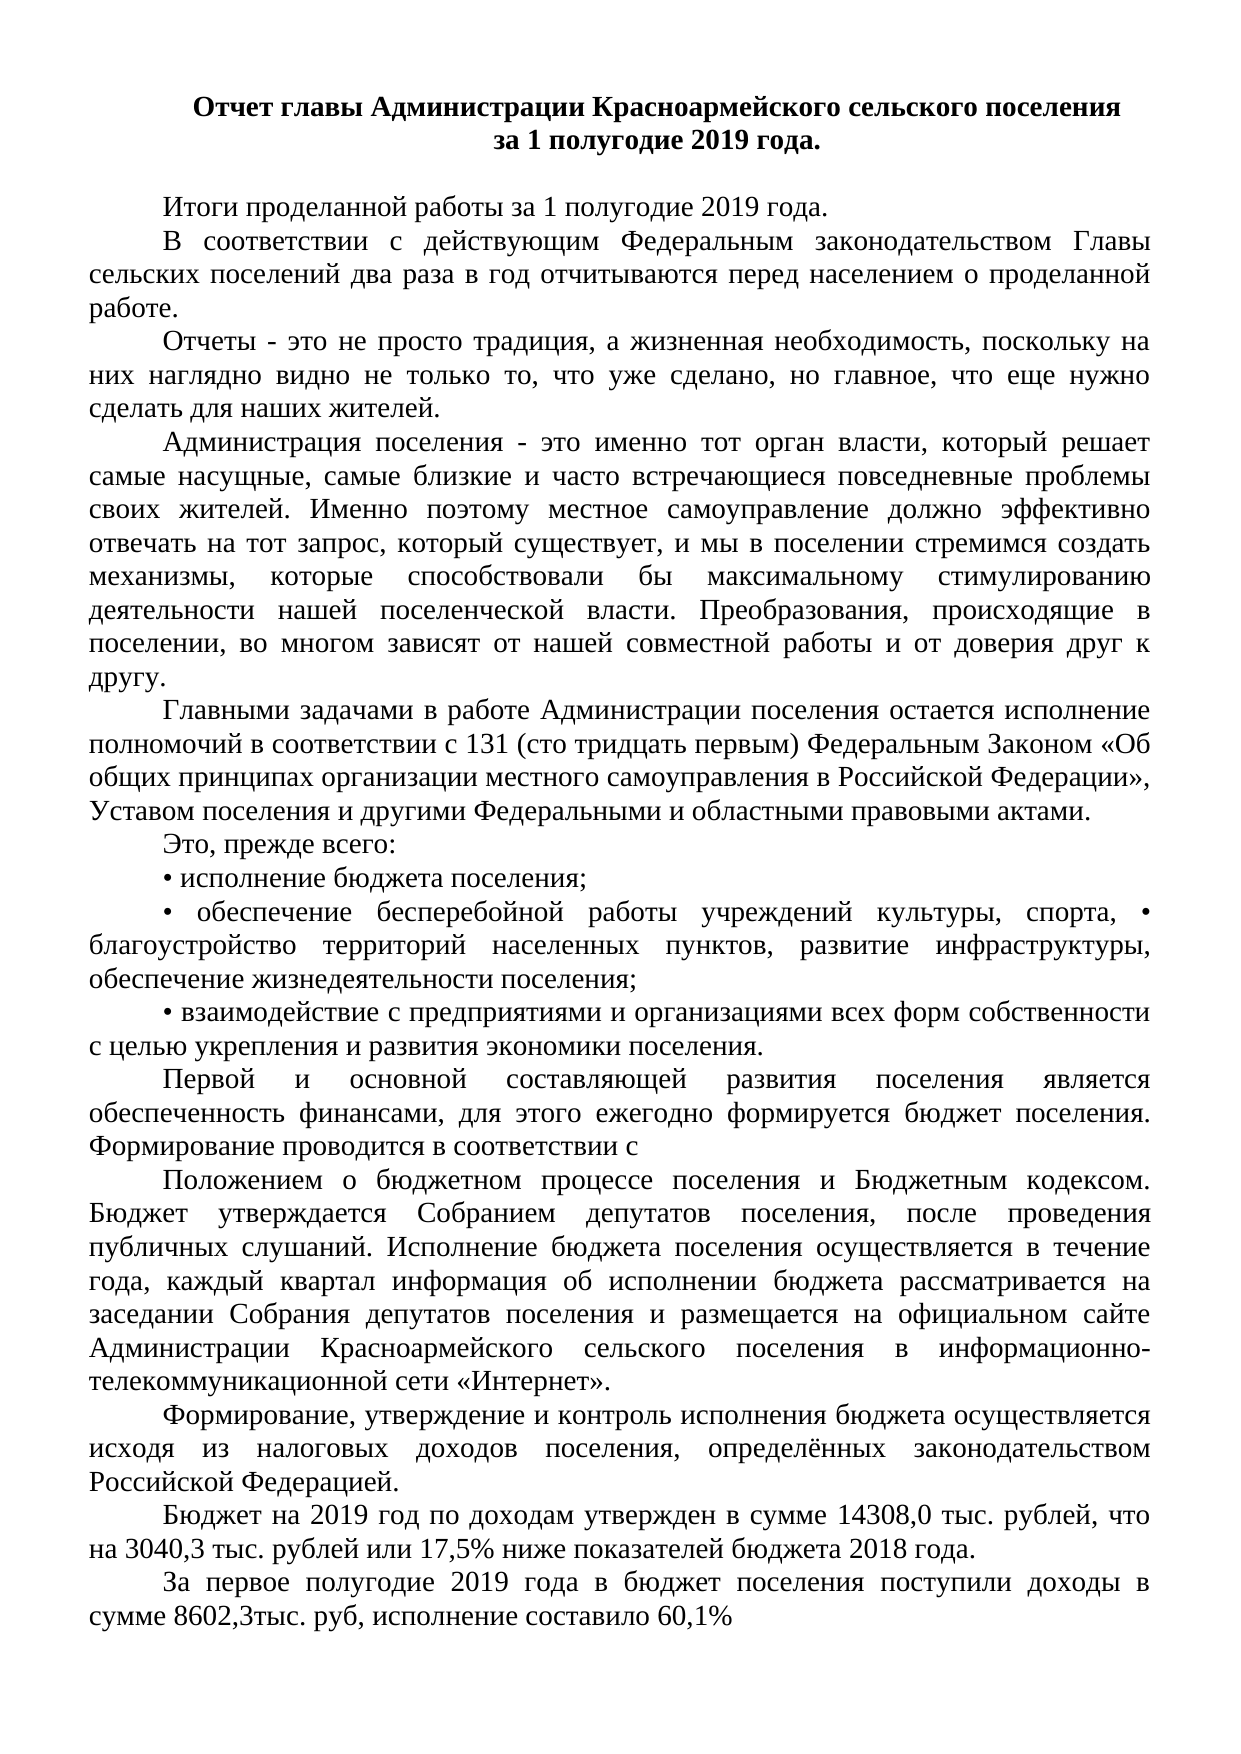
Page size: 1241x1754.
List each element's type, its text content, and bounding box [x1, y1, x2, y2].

text Первой и основной составляющей развития поселения является обеспеченность финансами, для этого ежегодно формируется бюджет поселения. Формирование проводится в соответствии с [89, 1061, 1152, 1162]
text • взаимодействие с предприятиями и организациями всех форм собственности с целью укрепления и развития экономики поселения. [89, 994, 1152, 1061]
text • обеспечение бесперебойной работы учреждений культуры, спорта, • благоустройство территорий населенных пунктов, развитие инфраструктуры, обеспечение жизнедеятельности поселения; [89, 894, 1152, 994]
text Итоги проделанной работы за 1 полугодие 2019 года. [89, 189, 1152, 223]
text За первое полугодие 2019 года в бюджет поселения поступили доходы в сумме 8602,3тыс. руб, исполнение составило 60,1% [89, 1564, 1152, 1632]
text Формирование, утверждение и контроль исполнения бюджета осуществляется исходя из налоговых доходов поселения, определённых законодательством Российской Федерацией. [89, 1397, 1152, 1497]
text за 1 полугодие 2019 года. [89, 122, 1152, 156]
text Главными задачами в работе Администрации поселения остается исполнение полномочий в соответствии с 131 (сто тридцать первым) Федеральным Законом «Об общих принципах организации местного самоуправления в Российской Федерации», Уставом поселения и другими Федеральными и областными правовыми актами. [89, 692, 1152, 827]
text Отчеты - это не просто традиция, а жизненная необходимость, поскольку на них наглядно видно не только то, что уже сделано, но главное, что еще нужно сделать для наших жителей. [89, 323, 1152, 424]
text Положением о бюджетном процессе поселения и Бюджетным кодексом. Бюджет утверждается Собранием депутатов поселения, после проведения публичных слушаний. Исполнение бюджета поселения осуществляется в течение года, каждый квартал информация об исполнении бюджета рассматривается на заседании Собрания депутатов поселения и размещается на официальном сайте Администрации Красноармейского сельского поселения в информационно-телекоммуникационной сети «Интернет». [89, 1162, 1152, 1397]
text Администрация поселения - это именно тот орган власти, который решает самые насущные, самые близкие и часто встречающиеся повседневные проблемы своих жителей. Именно поэтому местное самоуправление должно эффективно отвечать на тот запрос, который существует, и мы в поселении стремимся создать механизмы, которые способствовали бы максимальному стимулированию деятельности нашей поселенческой власти. Преобразования, происходящие в поселении, во многом зависят от нашей совместной работы и от доверия друг к другу. [89, 424, 1152, 692]
text • исполнение бюджета поселения; [89, 860, 1152, 894]
text Бюджет на 2019 год по доходам утвержден в сумме 14308,0 тыс. рублей, что на 3040,3 тыс. рублей или 17,5% ниже показателей бюджета 2018 года. [89, 1497, 1152, 1564]
text Отчет главы Администрации Красноармейского сельского поселения [89, 89, 1152, 122]
text В соответствии c действующим Федеральным законодательством Главы сельских поселений два раза в год отчитываются перед населением о проделанной работе. [89, 223, 1152, 323]
text Это, прежде всего: [89, 827, 1152, 860]
